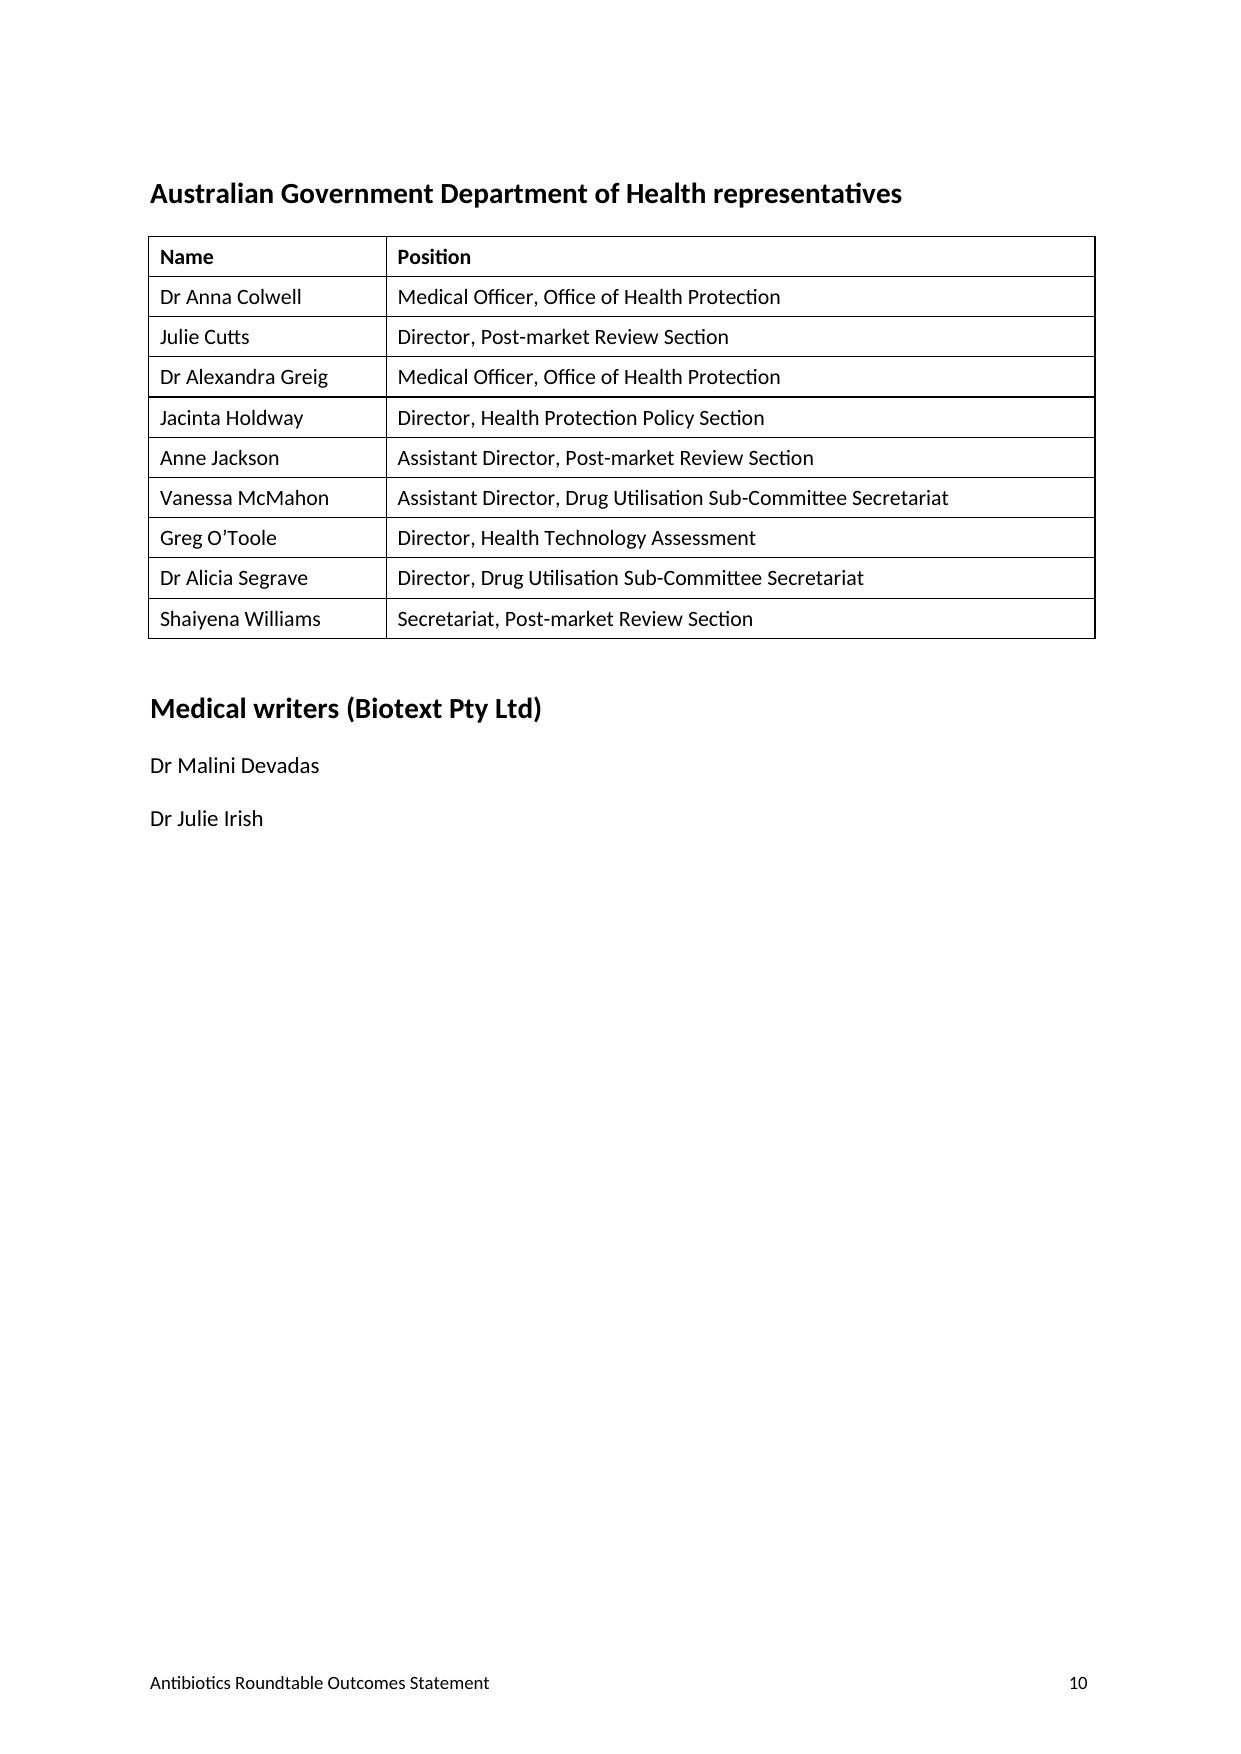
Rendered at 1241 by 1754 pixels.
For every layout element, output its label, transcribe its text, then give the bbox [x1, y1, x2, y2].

table_cell Greg O’Toole [149, 518, 386, 557]
table_cell Director, Health Protection Policy Section [387, 398, 1094, 437]
table_cell Julie Cutts [149, 317, 386, 356]
table_cell Director, Health Technology Assessment [387, 518, 1094, 557]
table_cell Director, Drug Utilisation Sub-Committee Secretariat [387, 558, 1094, 597]
table_cell Director, Post-market Review Section [387, 317, 1094, 356]
text Dr Julie Irish [150, 804, 1090, 832]
table_cell Assistant Director, Post-market Review Section [387, 438, 1094, 477]
table_cell Medical Officer, Office of Health Protection [387, 357, 1094, 396]
table_cell Medical Officer, Office of Health Protection [387, 277, 1094, 316]
table_header Name [149, 237, 386, 276]
table_cell Jacinta Holdway [149, 398, 386, 437]
subtitle Australian Government Department of Health representatives [150, 175, 1090, 211]
table_cell Anne Jackson [149, 438, 386, 477]
table_cell Secretariat, Post-market Review Section [387, 599, 1094, 638]
table_cell Dr Alicia Segrave [149, 558, 386, 597]
subtitle Medical writers (Biotext Pty Ltd) [150, 690, 1090, 726]
table_cell Dr Anna Colwell [149, 277, 386, 316]
table_cell Shaiyena Williams [149, 599, 386, 638]
text Dr Malini Devadas [150, 751, 1090, 779]
table_cell Dr Alexandra Greig [149, 357, 386, 396]
table_header Position [387, 237, 1094, 276]
table_cell Vanessa McMahon [149, 478, 386, 517]
table_cell Assistant Director, Drug Utilisation Sub-Committee Secretariat [387, 478, 1094, 517]
